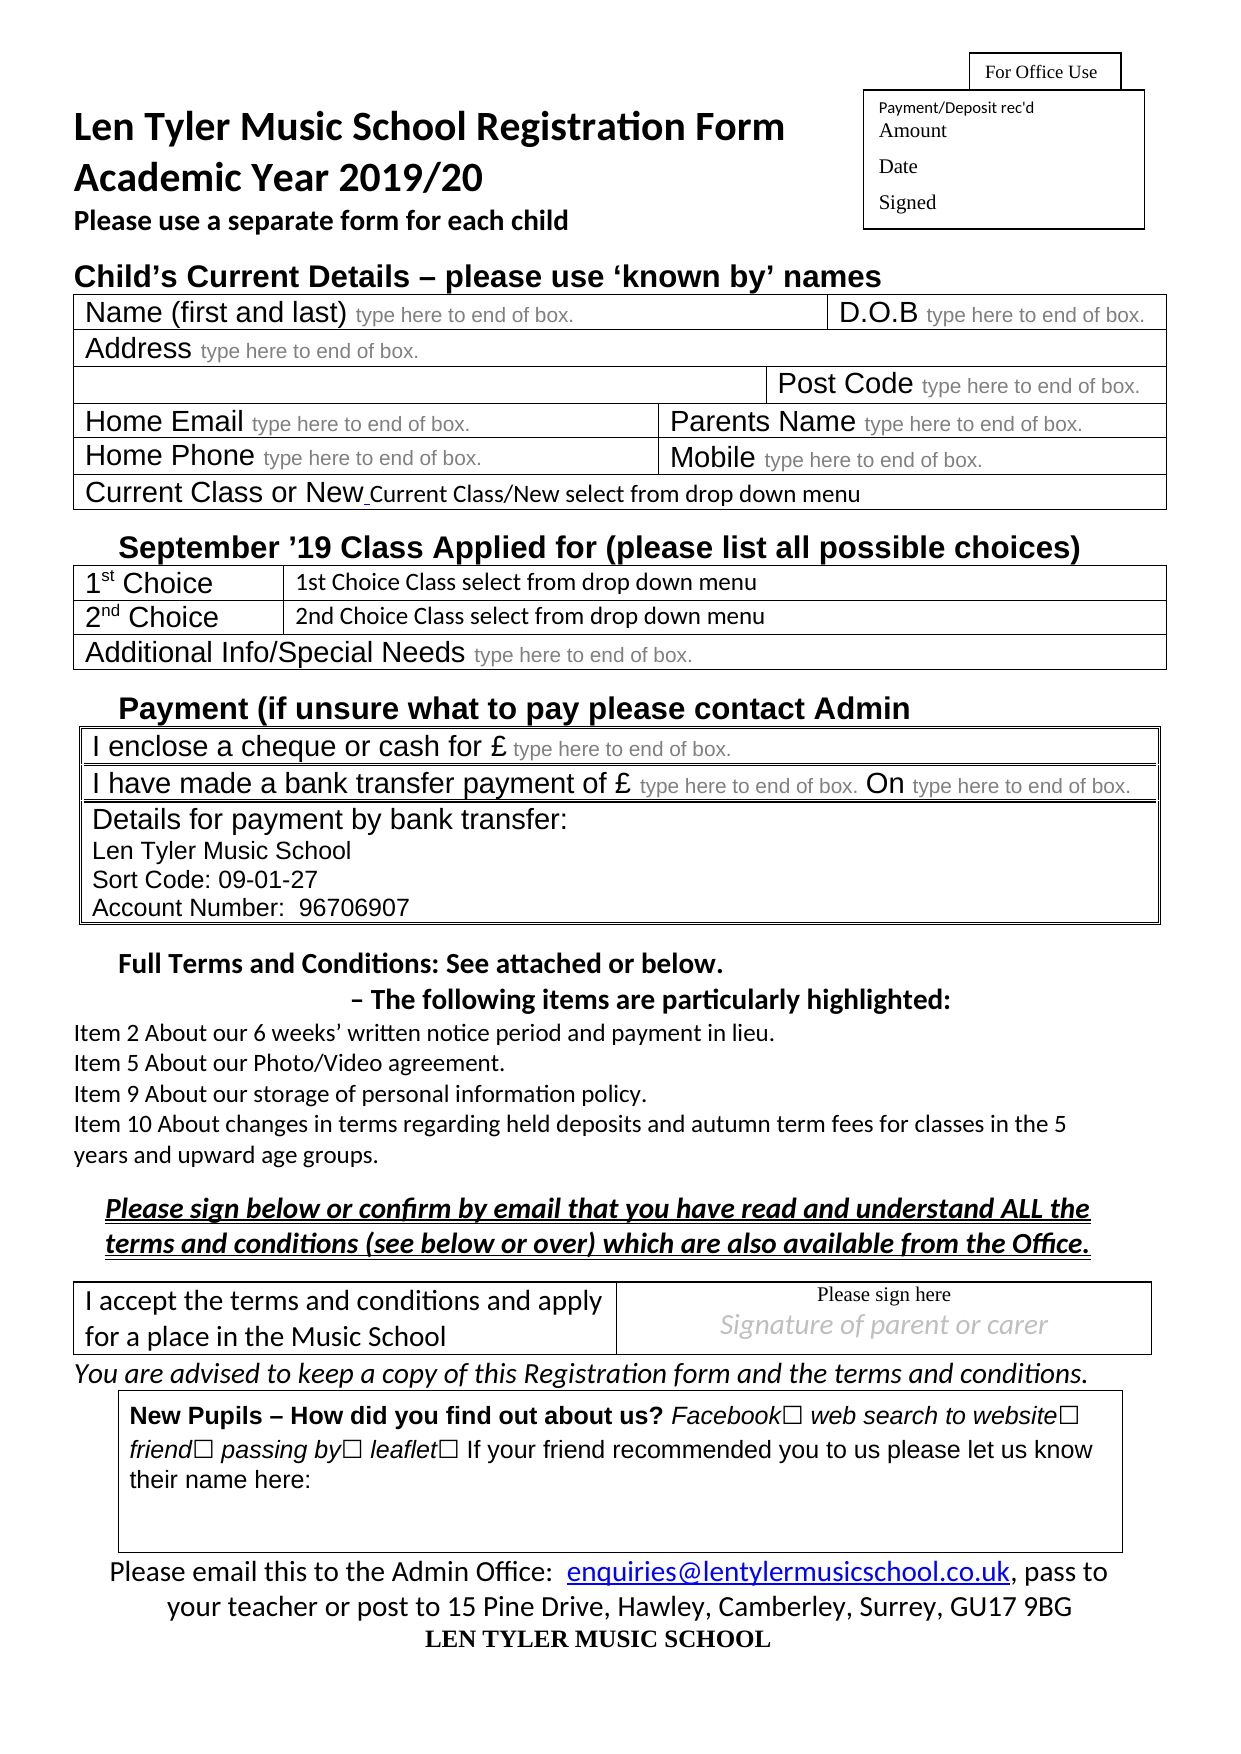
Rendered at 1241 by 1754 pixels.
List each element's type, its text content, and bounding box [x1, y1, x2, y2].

text Item 10 About changes in terms regarding held deposits and autumn term fees for classes in the 5 years and upward age groups. [74, 1108, 1122, 1169]
text Item 2 About our 6 weeks’ written notice period and payment in lieu. [74, 1017, 1122, 1047]
text Child’s Current Details – please use ‘known by’ names [74, 258, 1122, 294]
table_header I enclose a cheque or cash for £ [82, 729, 1158, 763]
text – The following items are particularly highlighted: [224, 981, 1122, 1017]
text Full Terms and Conditions: See attached or below. [118, 946, 1122, 981]
table_header New Pupils – How did you find out about us? Facebook web search to website friend passing by leaflet If your friend recommended you to us please let us know their name here: [119, 1391, 1122, 1552]
table_cell I have made a bank transfer payment of £ On [82, 763, 1158, 799]
table_cell Address [74, 330, 1166, 366]
text Please sign below or confirm by email that you have read and understand ALL the terms and conditions (see below or over) which are also available from the Office. [74, 1190, 1122, 1261]
text Please email this to the Admin Office: enquiries@lentylermusicschool.co.uk, pass to your teacher or post to 15 Pine Drive, Hawley, Camberley, Surrey, GU17 9BG [88, 1553, 1122, 1624]
table_header D.O.B [828, 295, 1166, 328]
text Len Tyler Music School Registration Form [74, 100, 863, 151]
table_cell Details for payment by bank transfer: Len Tyler Music School Sort Code: 09-01-27 Account Number: 96706907 [81, 799, 1159, 922]
table_cell [74, 367, 766, 402]
text Payment (if unsure what to pay please contact Admin [118, 690, 1122, 726]
table_cell [284, 601, 1166, 634]
text Item 5 About our Photo/Video agreement. [74, 1047, 1122, 1078]
table_cell Mobile [659, 438, 1166, 474]
text Item 9 About our storage of personal information policy. [74, 1078, 1122, 1108]
table_cell Current Class or New [74, 475, 1166, 509]
table_cell Home Email [74, 404, 658, 437]
table_header [284, 566, 1166, 599]
table_header I accept the terms and conditions and apply for a place in the Music School [74, 1283, 616, 1354]
text Academic Year 2019/20 [74, 151, 863, 202]
text September ’19 Class Applied for (please list all possible choices) [118, 529, 1122, 565]
table_header Name (first and last) [74, 295, 827, 328]
text Please use a separate form for each child [74, 202, 1122, 238]
table_cell Home Phone [74, 438, 658, 474]
text LEN TYLER MUSIC SCHOOL [74, 1624, 1122, 1653]
table_cell Parents Name [659, 404, 1166, 437]
text You are advised to keep a copy of this Registration form and the terms and conditions. [74, 1355, 1122, 1390]
table_header Signature of parent or carer [617, 1283, 1151, 1354]
table_header 1st Choice [74, 566, 283, 599]
table_cell Post Code [767, 367, 1166, 402]
table_cell 2nd Choice [74, 601, 283, 634]
table_cell Additional Info/Special Needs [74, 635, 1166, 669]
